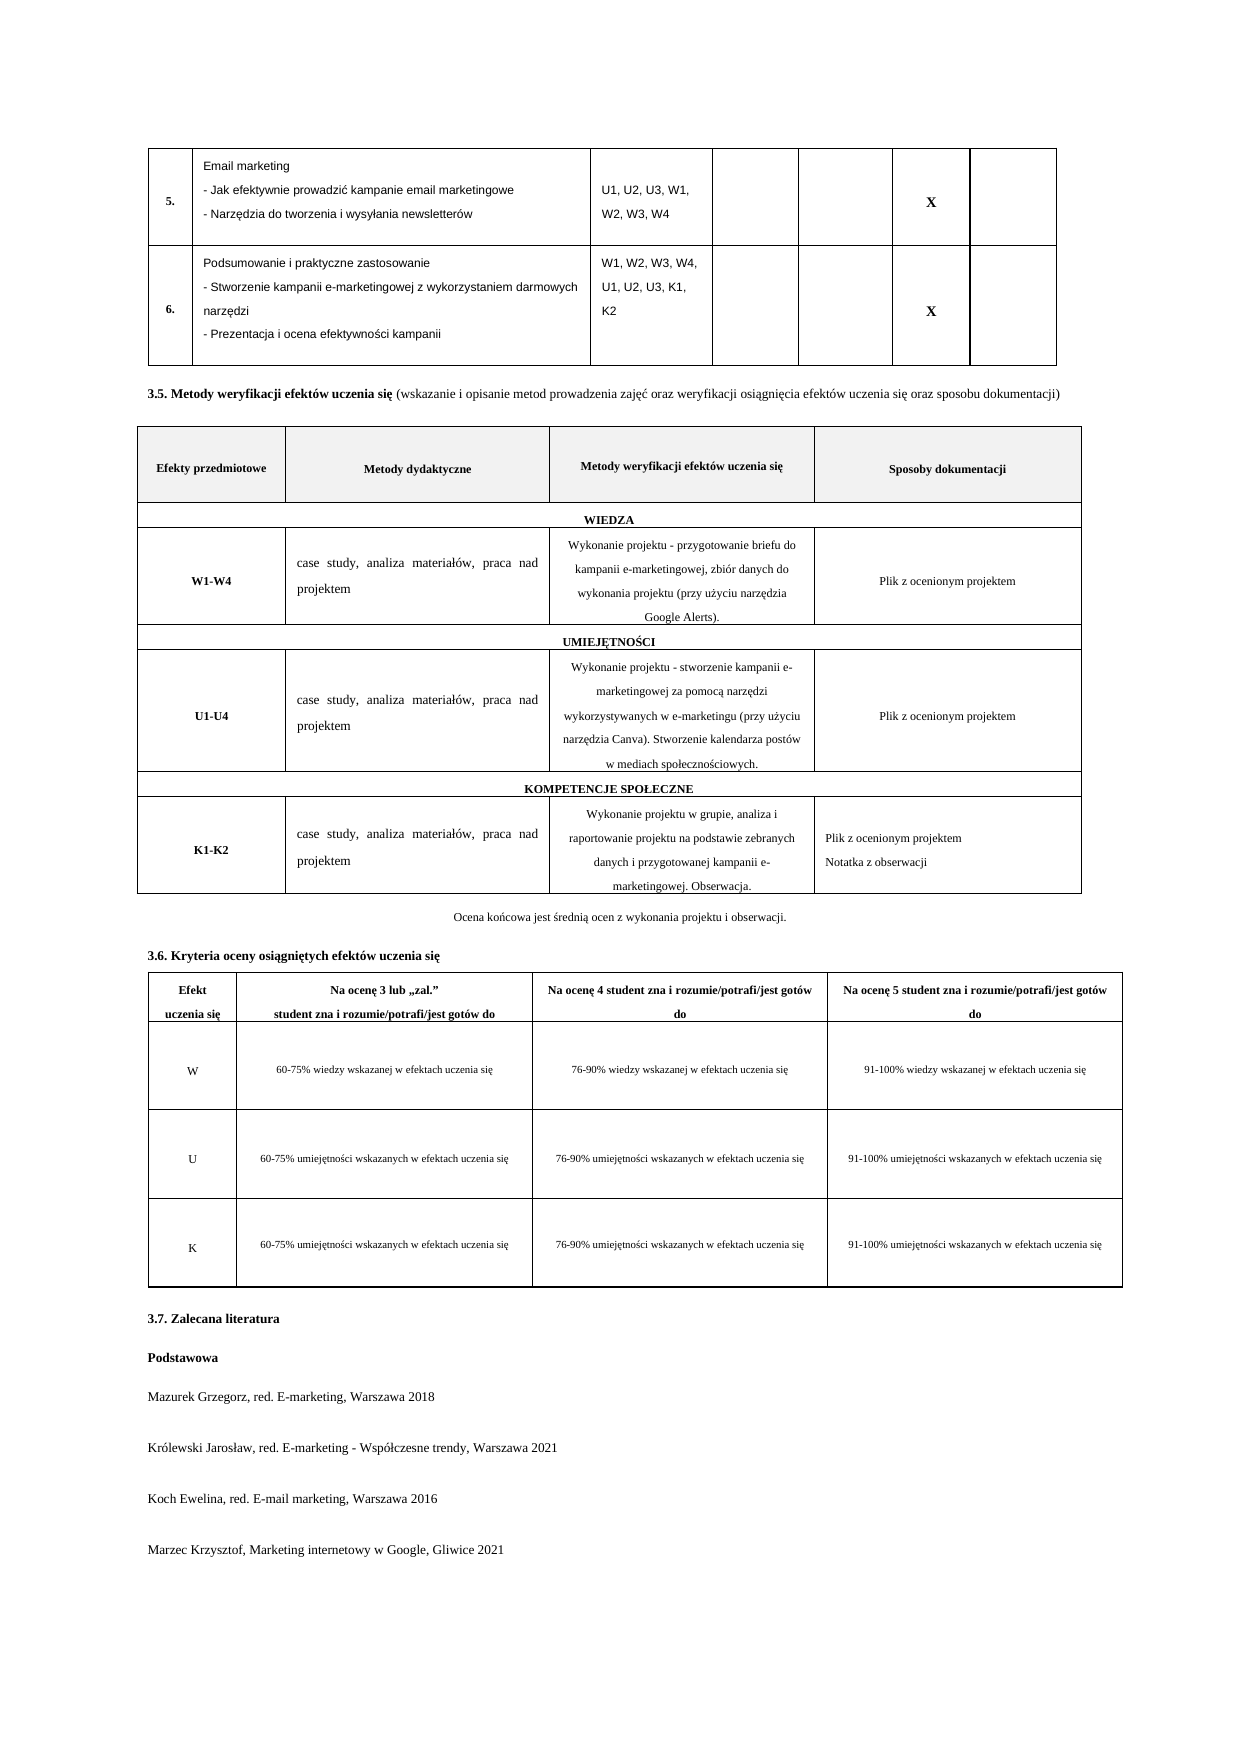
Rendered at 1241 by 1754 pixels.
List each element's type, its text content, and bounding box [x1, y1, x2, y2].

table_cell 91-100% umiejętności wskazanych w efektach uczenia się [828, 1110, 1122, 1198]
table_cell W1-W4 [138, 528, 285, 624]
table_cell Wykonanie projektu - stworzenie kampanii e-marketingowej za pomocą narzędzi wykorzystywanych w e-marketingu (przy użyciu narzędzia Canva). Stworzenie kalendarza postów w mediach społecznościowych. [550, 650, 814, 771]
table_header Metody weryfikacji efektów uczenia się [550, 427, 814, 502]
text 3.5. Metody weryfikacji efektów uczenia się (wskazanie i opisanie metod prowadzenia zajęć oraz weryfikacji osiągnięcia efektów uczenia się oraz sposobu dokumentacji) [147, 375, 1092, 401]
table_cell U1-U4 [138, 650, 285, 771]
table_cell [799, 149, 892, 244]
table_cell Wykonanie projektu - przygotowanie briefu do kampanii e-marketingowej, zbiór danych do wykonania projektu (przy użyciu narzędzia Google Alerts). [550, 528, 814, 624]
table_cell [971, 246, 1056, 365]
table_cell [799, 246, 892, 365]
table_cell case study, analiza materiałów, praca nad projektem [286, 650, 549, 771]
table_cell 60-75% wiedzy wskazanej w efektach uczenia się [237, 1022, 532, 1109]
table_cell UMIEJĘTNOŚCI [138, 625, 1081, 649]
table_cell WIEDZA [138, 503, 1081, 527]
table_cell U [149, 1110, 236, 1198]
text Marzec Krzysztof, Marketing internetowy w Google, Gliwice 2021 [147, 1531, 1092, 1557]
table_header Sposoby dokumentacji [815, 427, 1081, 502]
table_cell X [893, 149, 969, 244]
table_header Na ocenę 5 student zna i rozumie/potrafi/jest gotów do [828, 973, 1122, 1021]
table_cell [971, 149, 1056, 244]
text Koch Ewelina, red. E-mail marketing, Warszawa 2016 [147, 1480, 1092, 1506]
table_cell W [149, 1022, 236, 1109]
table_cell 6. [149, 246, 192, 365]
table_cell [713, 246, 798, 365]
table_cell Plik z ocenionym projektem [815, 528, 1081, 624]
table_cell X [893, 246, 969, 365]
text Królewski Jarosław, red. E-marketing - Współczesne trendy, Warszawa 2021 [147, 1429, 1092, 1455]
table_cell Wykonanie projektu w grupie, analiza i raportowanie projektu na podstawie zebranych danych i przygotowanej kampanii e-marketingowej. Obserwacja. [550, 797, 814, 893]
table_header Efekt uczenia się [149, 973, 236, 1021]
table_header Efekty przedmiotowe [138, 427, 285, 502]
text Podstawowa [147, 1339, 1092, 1365]
table_header Na ocenę 3 lub „zal.” student zna i rozumie/potrafi/jest gotów do [237, 973, 532, 1021]
table_header Na ocenę 4 student zna i rozumie/potrafi/jest gotów do [533, 973, 827, 1021]
text 3.7. Zalecana literatura [147, 1300, 1092, 1326]
table_cell KOMPETENCJE SPOŁECZNE [138, 772, 1081, 796]
table_cell W1, W2, W3, W4, U1, U2, U3, K1, K2 [591, 246, 712, 365]
table_cell 76-90% wiedzy wskazanej w efektach uczenia się [533, 1022, 827, 1109]
table_cell case study, analiza materiałów, praca nad projektem [286, 528, 549, 624]
table_cell Plik z ocenionym projektem [815, 650, 1081, 771]
table_cell K1-K2 [138, 797, 285, 893]
table_cell Email marketing - Jak efektywnie prowadzić kampanie email marketingowe - Narzędzia do tworzenia i wysyłania newsletterów [193, 149, 590, 244]
text Ocena końcowa jest średnią ocen z wykonania projektu i obserwacji. [147, 900, 1092, 924]
table_cell 76-90% umiejętności wskazanych w efektach uczenia się [533, 1110, 827, 1198]
text Mazurek Grzegorz, red. E-marketing, Warszawa 2018 [147, 1378, 1092, 1404]
table_cell Podsumowanie i praktyczne zastosowanie - Stworzenie kampanii e-marketingowej z wykorzystaniem darmowych narzędzi - Prezentacja i ocena efektywności kampanii [193, 246, 590, 365]
table_cell case study, analiza materiałów, praca nad projektem [286, 797, 549, 893]
table_cell K [149, 1199, 236, 1286]
table_cell 60-75% umiejętności wskazanych w efektach uczenia się [237, 1199, 532, 1286]
table_cell Plik z ocenionym projektem Notatka z obserwacji [815, 797, 1081, 893]
table_cell 91-100% wiedzy wskazanej w efektach uczenia się [828, 1022, 1122, 1109]
table_cell 76-90% umiejętności wskazanych w efektach uczenia się [533, 1199, 827, 1286]
table_cell 60-75% umiejętności wskazanych w efektach uczenia się [237, 1110, 532, 1198]
table_cell 91-100% umiejętności wskazanych w efektach uczenia się [828, 1199, 1122, 1286]
table_cell 5. [149, 149, 192, 244]
text 3.6. Kryteria oceny osiągniętych efektów uczenia się [147, 937, 1092, 963]
table_cell U1, U2, U3, W1, W2, W3, W4 [591, 149, 712, 244]
table_header Metody dydaktyczne [286, 427, 549, 502]
table_cell [713, 149, 798, 244]
